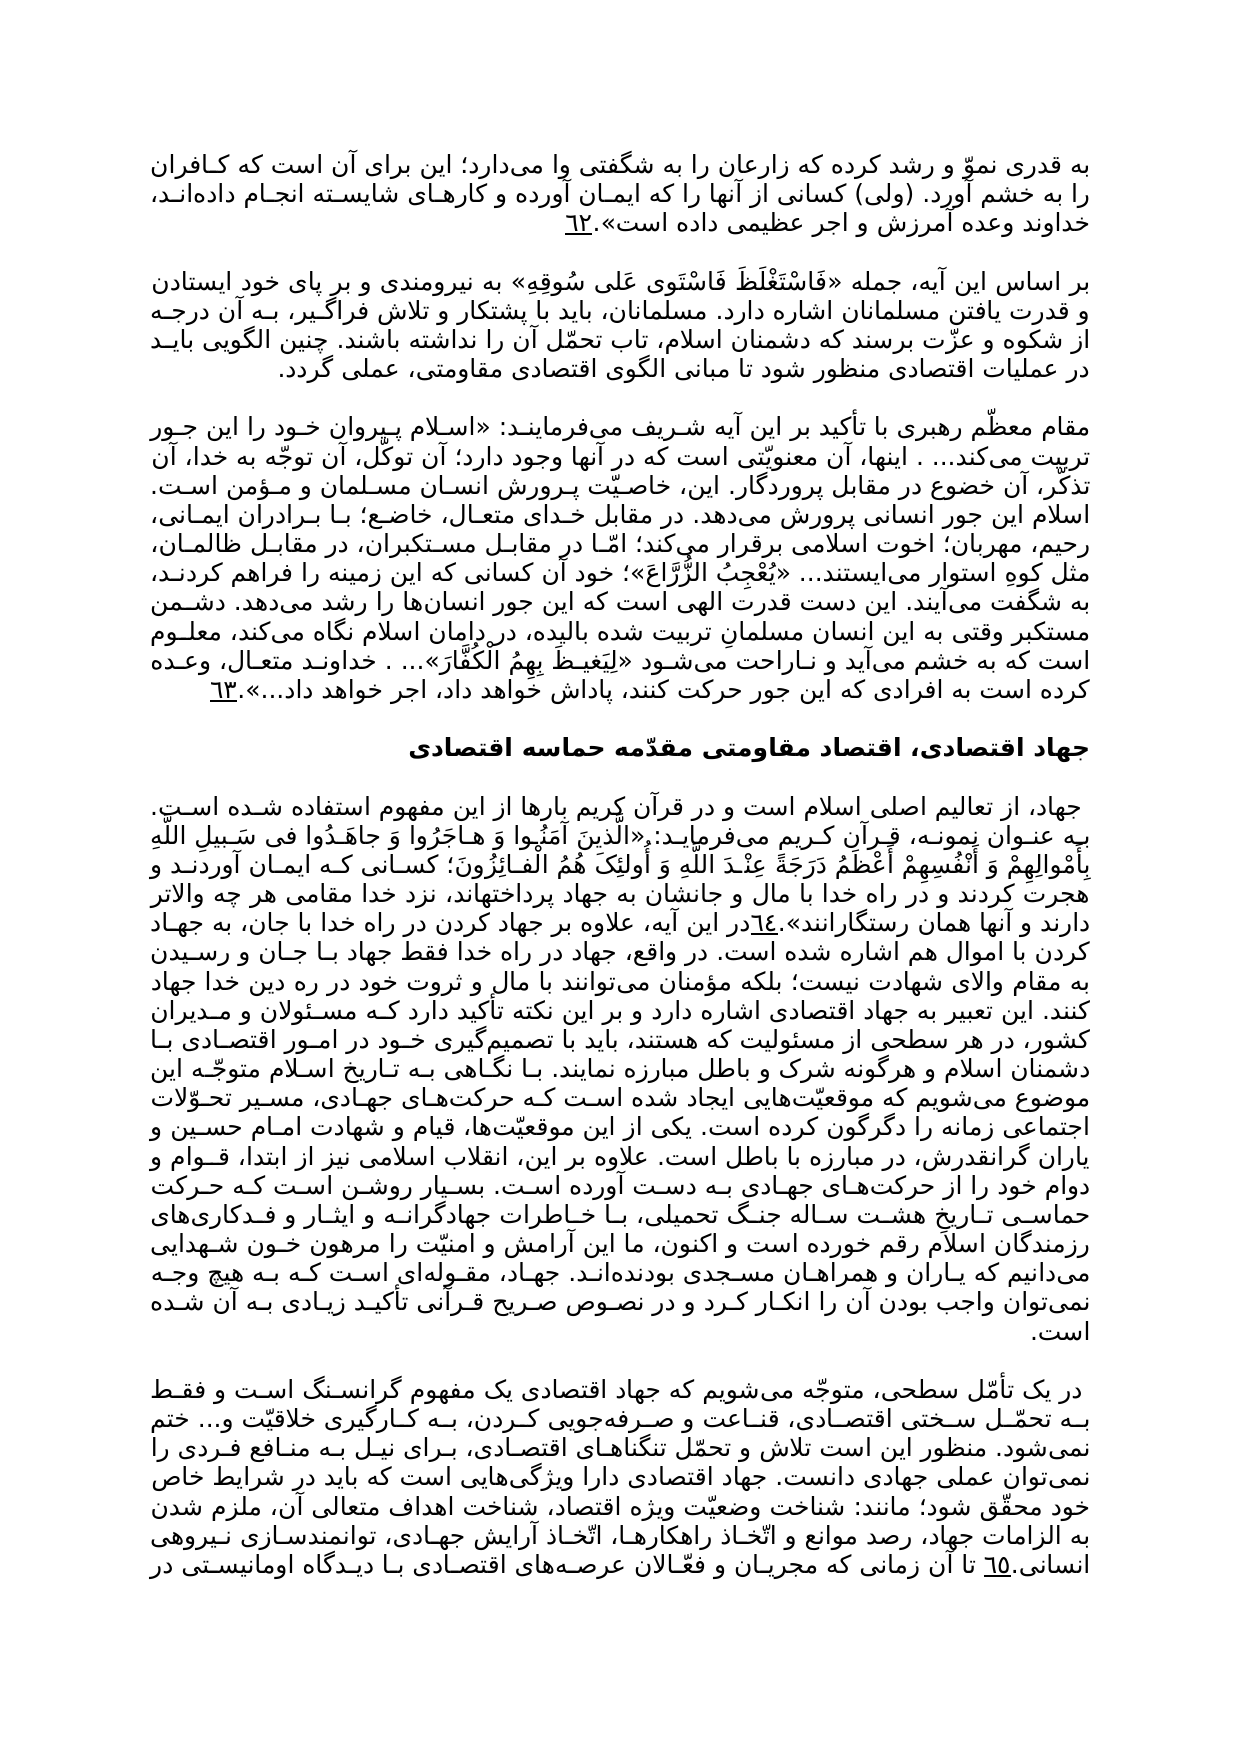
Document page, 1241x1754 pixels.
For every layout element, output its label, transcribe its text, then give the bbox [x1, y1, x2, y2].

text جهاد، از تعالیم اصلی اسلام است و در قرآن کریم بارها از این مفهوم استفاده شده است. به عنوان نمونه، قرآن کریم می‌فرماید: «الَّذینَ آمَنُوا وَ هاجَرُوا وَ جاهَدُوا فی‏ سَبیلِ اللَّهِ بِأَمْوالِهِمْ وَ أَنْفُسِهِمْ أَعْظَمُ دَرَجَةً عِنْدَ اللَّهِ وَ أُولئِکَ هُمُ الْفائِزُونَ؛ کسانى که ایمان آوردند و هجرت کردند و در راه خدا با مال و جانشان به جهاد پرداخته‏اند، نزد خدا مقامى هر چه والاتر دارند و آنها همان رستگارانند».٦٤در این آیه، علاوه بر جهاد کردن در راه خدا با جان، به جهاد کردن با اموال هم اشاره شده است. در واقع، جهاد در راه خدا فقط جهاد با جان و رسیدن به مقام والای شهادت نیست؛ بلکه مؤمنان می‌توانند با مال و ثروت خود در ره دین خدا جهاد کنند. این تعبیر به جهاد اقتصادی اشاره دارد و بر این نکته تأکید دارد که مسئولان و مدیران کشور، در هر سطحی از مسئولیت که هستند، باید با تصمیم‌گیری خود در امور اقتصادی با دشمنان اسلام و هر‌گونه شرک و باطل مبارزه نمایند. با نگاهی به تاریخ اسلام متوجّه این موضوع می‌شویم که موقعیّت‌هایی ایجاد شده است که حرکت‌های جهادی، مسیر تحوّلات اجتماعی زمانه را دگرگون کرده است. یکی از این موقعیّت‌ها، قیام و شهادت امام حسین و یاران گرانقدرش، در مبارزه با باطل است. علاوه بر این، انقلاب اسلامی نیز از ابتدا، قوام و دوام خود را از حرکت‌های جهادی به دست آورده است. بسیار روشن است که حرکت‌ حماسی تاریخِ هشت ساله جنگ تحمیلی، با خاطرات جهادگرانه و ایثار و فدکاری‌های رزمندگان اسلام رقم خورده است و اکنون، ما این آرامش و امنیّت را مرهون خون شهدایی می‌دانیم که یاران و همراهان مسجدی بودنده‌اند. جهاد، مقوله‌ای است که به هیچ وجه نمی‌‌‌‌‌‌توان واجب بودن آن را انکار کرد و در نصوص صریح قرآنی تأکید زیادی به آن شده است. [150, 792, 1090, 1346]
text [150, 150, 1090, 237]
text بر اساس این آیه، جمله‌ «فَاسْتَغْلَظَ فَاسْتَوى‏ عَلى‏ سُوقِهِ» به نیرومندی و بر پای خود ایستادن و قدرت یافتن مسلمانان اشاره دارد. مسلمانان، باید با پشتکار و تلاش فراگیر، به آن درجه از شکوه و عزّت برسند که دشمنان اسلام، تاب تحمّل آن را نداشته باشند. چنین الگویی باید در عملیات اقتصادی منظور شود تا مبانی الگوی اقتصادی مقاومتی، عملی گردد. [150, 267, 1090, 383]
text مقام معظّم رهبری با تأکید بر این آیه شریف می‌فرمایند: «اسلام پیروان خود را این جور تربیت می‌کند... . اینها، آن معنویّتى است که در آنها وجود دارد؛ آن توکّل، آن توجّه به خدا، آن تذکّر، آن خضوع در مقابل پروردگار. این، خاصیّت پرورش انسان مسلمان و مؤمن است. اسلام این جور انسانى پرورش می‌دهد. در مقابل خداى متعال، خاضع؛ با برادران ایمانى، رحیم، مهربان؛ اخوت اسلامى برقرار می‌کند؛ امّا در مقابل مستکبران، در مقابل ظالمان، مثل کوهِ استوار مى‌ایستند... «یُعْجِبُ الزُّرَّاعَ»؛ خود آن کسانى که این زمینه را فراهم کردند، به شگفت مى‌آیند. این دست قدرت الهى است که این جور انسان‌ها را رشد می‌دهد. دشمن مستکبر وقتى به این انسان مسلمانِ تربیت شده بالیده، در دامان اسلام نگاه می‌کند، معلوم است که به خشم مى‌آید و ناراحت می‌شود «لِیَغیظَ بِهِمُ الْکُفَّارَ»... . خداوند متعال، وعده کرده است به افرادى که این جور حرکت کنند، پاداش خواهد داد، اجر خواهد داد...».٦٣ [150, 412, 1090, 704]
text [150, 1375, 1090, 1579]
text جهاد اقتصادی، اقتصاد مقاومتی مقدّمه حماسه اقتصادی [150, 733, 1090, 762]
